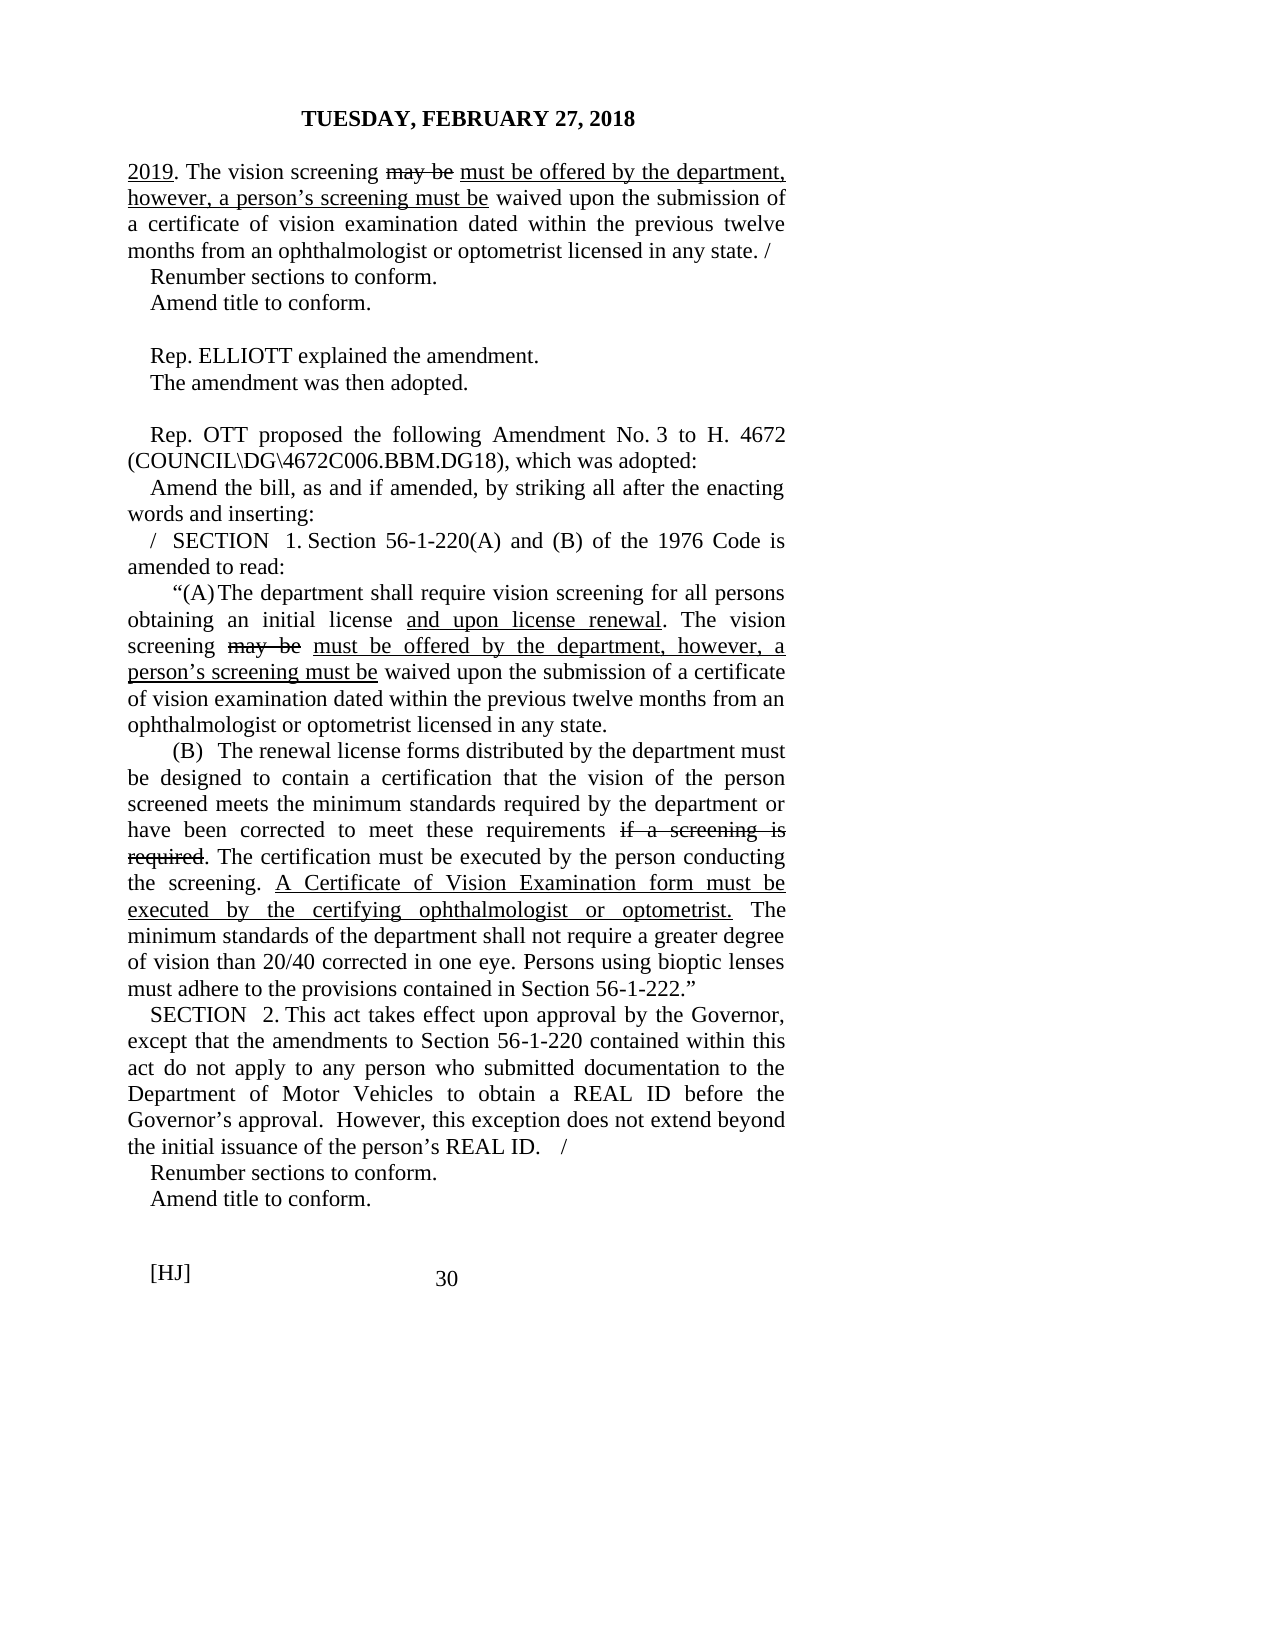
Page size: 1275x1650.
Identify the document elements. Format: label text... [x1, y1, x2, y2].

text / SECTION 1. Section 56-1-220(A) and (B) of the 1976 Code is amended to read: [127, 527, 786, 579]
text Renumber sections to conform. [127, 263, 786, 289]
text Amend title to conform. [127, 1186, 786, 1212]
text Renumber sections to conform. [127, 1159, 786, 1186]
text Rep. OTT proposed the following Amendment No. 3 to H. 4672 (COUNCIL\DG\4672C006.BBM.DG18), which was adopted: [127, 421, 786, 474]
text The amendment was then adopted. [127, 368, 786, 395]
text “(A) The department shall require vision screening for all persons obtaining an initial license and upon license renewal. The vision screening may be must be offered by the department, however, a person’s screening must be waived upon the submission of a certificate of vision examination dated within the previous twelve months from an ophthalmologist or optometrist licensed in any state. [127, 579, 786, 737]
text Amend title to conform. [127, 289, 786, 316]
text Rep. ELLIOTT explained the amendment. [127, 342, 786, 368]
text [127, 158, 786, 263]
text Amend the bill, as and if amended, by striking all after the enacting words and inserting: [127, 474, 786, 527]
text (B) The renewal license forms distributed by the department must be designed to contain a certification that the vision of the person screened meets the minimum standards required by the department or have been corrected to meet these requirements if a screening is required. The certification must be executed by the person conducting the screening. A Certificate of Vision Examination form must be executed by the certifying ophthalmologist or optometrist. The minimum standards of the department shall not require a greater degree of vision than 20/40 corrected in one eye. Persons using bioptic lenses must adhere to the provisions contained in Section 56-1-222.” [127, 737, 786, 1001]
text SECTION 2. This act takes effect upon approval by the Governor, except that the amendments to Section 56-1-220 contained within this act do not apply to any person who submitted documentation to the Department of Motor Vehicles to obtain a REAL ID before the Governor’s approval. However, this exception does not extend beyond the initial issuance of the person’s REAL ID. / [127, 1001, 786, 1159]
